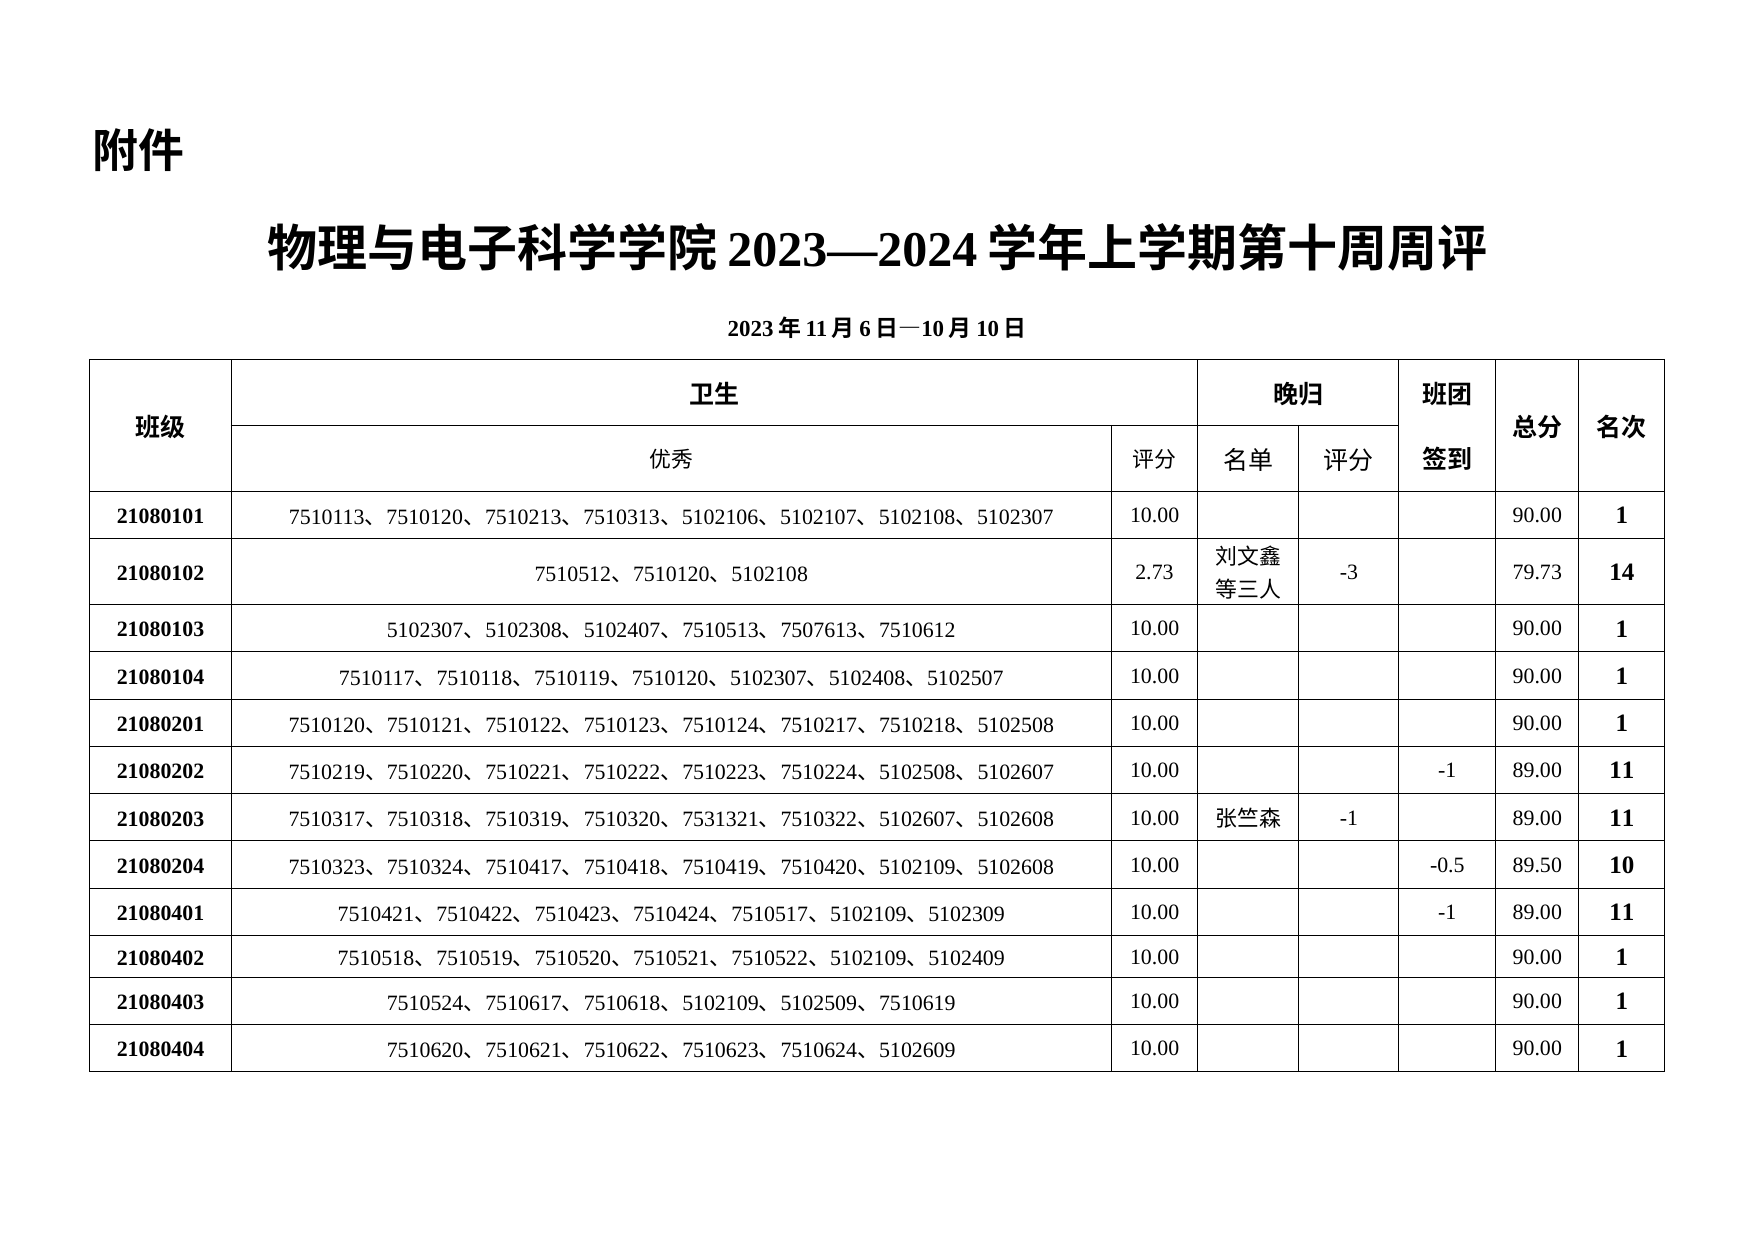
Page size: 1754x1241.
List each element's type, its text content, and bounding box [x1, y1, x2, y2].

table_cell 11 [1579, 889, 1664, 935]
table_cell 10.00 [1112, 936, 1197, 977]
table_cell [1399, 978, 1495, 1024]
table_header 名次 [1579, 360, 1664, 491]
table_cell 10.00 [1112, 794, 1197, 840]
table_cell -0.5 [1399, 841, 1495, 888]
table_cell 90.00 [1496, 936, 1578, 977]
table_cell 1 [1579, 978, 1664, 1024]
table_cell 10 [1579, 841, 1664, 888]
table_cell 90.00 [1496, 652, 1578, 698]
table_cell 21080201 [90, 700, 231, 746]
table_cell 7510219、7510220、7510221、7510222、7510223、7510224、5102508、5102607 [232, 747, 1111, 793]
table_cell 7510323、7510324、7510417、7510418、7510419、7510420、5102109、5102608 [232, 841, 1111, 888]
table_cell 10.00 [1112, 841, 1197, 888]
table_cell 10.00 [1112, 605, 1197, 651]
table_cell 5102307、5102308、5102407、7510513、7507613、7510612 [232, 605, 1111, 651]
table_cell [1299, 605, 1398, 651]
table_cell 11 [1579, 747, 1664, 793]
table_cell 7510117、7510118、7510119、7510120、5102307、5102408、5102507 [232, 652, 1111, 698]
table_cell [1198, 841, 1298, 888]
table_cell 21080203 [90, 794, 231, 840]
table_cell [1198, 1025, 1298, 1071]
table_cell 21080102 [90, 539, 231, 604]
table_cell 10.00 [1112, 492, 1197, 538]
table_cell 1 [1579, 1025, 1664, 1071]
table_cell 7510524、7510617、7510618、5102109、5102509、7510619 [232, 978, 1111, 1024]
table_cell 名单 [1198, 426, 1298, 491]
table_cell 21080403 [90, 978, 231, 1024]
table_cell 21080104 [90, 652, 231, 698]
table_cell [1299, 889, 1398, 935]
table_cell [1299, 978, 1398, 1024]
table_cell 21080101 [90, 492, 231, 538]
table_cell [1299, 652, 1398, 698]
table_cell [1299, 747, 1398, 793]
table_cell 2.73 [1112, 539, 1197, 604]
table_cell 1 [1579, 936, 1664, 977]
table_header 晚归 [1198, 360, 1398, 425]
table_cell [1399, 539, 1495, 604]
table_cell 刘文鑫 等三人 [1198, 539, 1298, 604]
table_cell [1299, 841, 1398, 888]
table_cell [1399, 652, 1495, 698]
table_cell 7510512、7510120、5102108 [232, 539, 1111, 604]
table_cell 7510120、7510121、7510122、7510123、7510124、7510217、7510218、5102508 [232, 700, 1111, 746]
table_cell [1299, 700, 1398, 746]
table_cell 张竺森 [1198, 794, 1298, 840]
table_cell 89.00 [1496, 794, 1578, 840]
table_cell 11 [1579, 794, 1664, 840]
table_cell [1399, 605, 1495, 651]
table_cell [1198, 747, 1298, 793]
table_cell [1299, 936, 1398, 977]
table_cell [1399, 700, 1495, 746]
table_cell 21080202 [90, 747, 231, 793]
table_cell [1198, 652, 1298, 698]
table_cell 21080404 [90, 1025, 231, 1071]
table_cell 10.00 [1112, 652, 1197, 698]
table_cell 7510620、7510621、7510622、7510623、7510624、5102609 [232, 1025, 1111, 1071]
table_header 总分 [1496, 360, 1578, 491]
table_cell [1198, 492, 1298, 538]
table_cell [1399, 1025, 1495, 1071]
table_cell -1 [1299, 794, 1398, 840]
table_cell 7510113、7510120、7510213、7510313、5102106、5102107、5102108、5102307 [232, 492, 1111, 538]
table_cell [1198, 605, 1298, 651]
table_cell 21080204 [90, 841, 231, 888]
table_cell 7510317、7510318、7510319、7510320、7531321、7510322、5102607、5102608 [232, 794, 1111, 840]
table_cell 10.00 [1112, 1025, 1197, 1071]
table_cell -1 [1399, 747, 1495, 793]
table_header 班级 [90, 360, 231, 491]
table_cell [1399, 794, 1495, 840]
table_cell [1198, 978, 1298, 1024]
table_cell 评分 [1299, 426, 1398, 491]
table_cell 1 [1579, 700, 1664, 746]
table_cell 评分 [1112, 426, 1197, 491]
table_cell -1 [1399, 889, 1495, 935]
table_cell 79.73 [1496, 539, 1578, 604]
table_cell [1299, 1025, 1398, 1071]
table_cell [1399, 492, 1495, 538]
table_cell -3 [1299, 539, 1398, 604]
table_cell [1399, 936, 1495, 977]
table_cell 90.00 [1496, 1025, 1578, 1071]
table_cell 14 [1579, 539, 1664, 604]
table_cell 90.00 [1496, 978, 1578, 1024]
table_cell 优秀 [232, 426, 1111, 491]
table_cell [1198, 700, 1298, 746]
table_cell 21080402 [90, 936, 231, 977]
table_cell 90.00 [1496, 700, 1578, 746]
table_cell 90.00 [1496, 492, 1578, 538]
text 附件 [0, 99, 1754, 196]
table_cell 89.50 [1496, 841, 1578, 888]
table_cell 7510421、7510422、7510423、7510424、7510517、5102109、5102309 [232, 889, 1111, 935]
table_cell 1 [1579, 492, 1664, 538]
table_header 卫生 [232, 360, 1197, 425]
table_cell 1 [1579, 652, 1664, 698]
table_cell 21080401 [90, 889, 231, 935]
table_cell [1198, 889, 1298, 935]
table_cell 1 [1579, 605, 1664, 651]
table_cell 89.00 [1496, 747, 1578, 793]
table_cell 10.00 [1112, 747, 1197, 793]
table_cell 89.00 [1496, 889, 1578, 935]
table_cell 10.00 [1112, 700, 1197, 746]
table_cell [1299, 492, 1398, 538]
table_cell 21080103 [90, 605, 231, 651]
table_cell [1198, 936, 1298, 977]
table_header 班团 签到 [1399, 360, 1495, 491]
table_cell 10.00 [1112, 978, 1197, 1024]
text 物理与电子科学学院2023—2024学年上学期第十周周评 2023年11月6日—10月10日 [0, 196, 1754, 359]
table_cell 10.00 [1112, 889, 1197, 935]
table_cell 90.00 [1496, 605, 1578, 651]
table_cell 7510518、7510519、7510520、7510521、7510522、5102109、5102409 [232, 936, 1111, 977]
